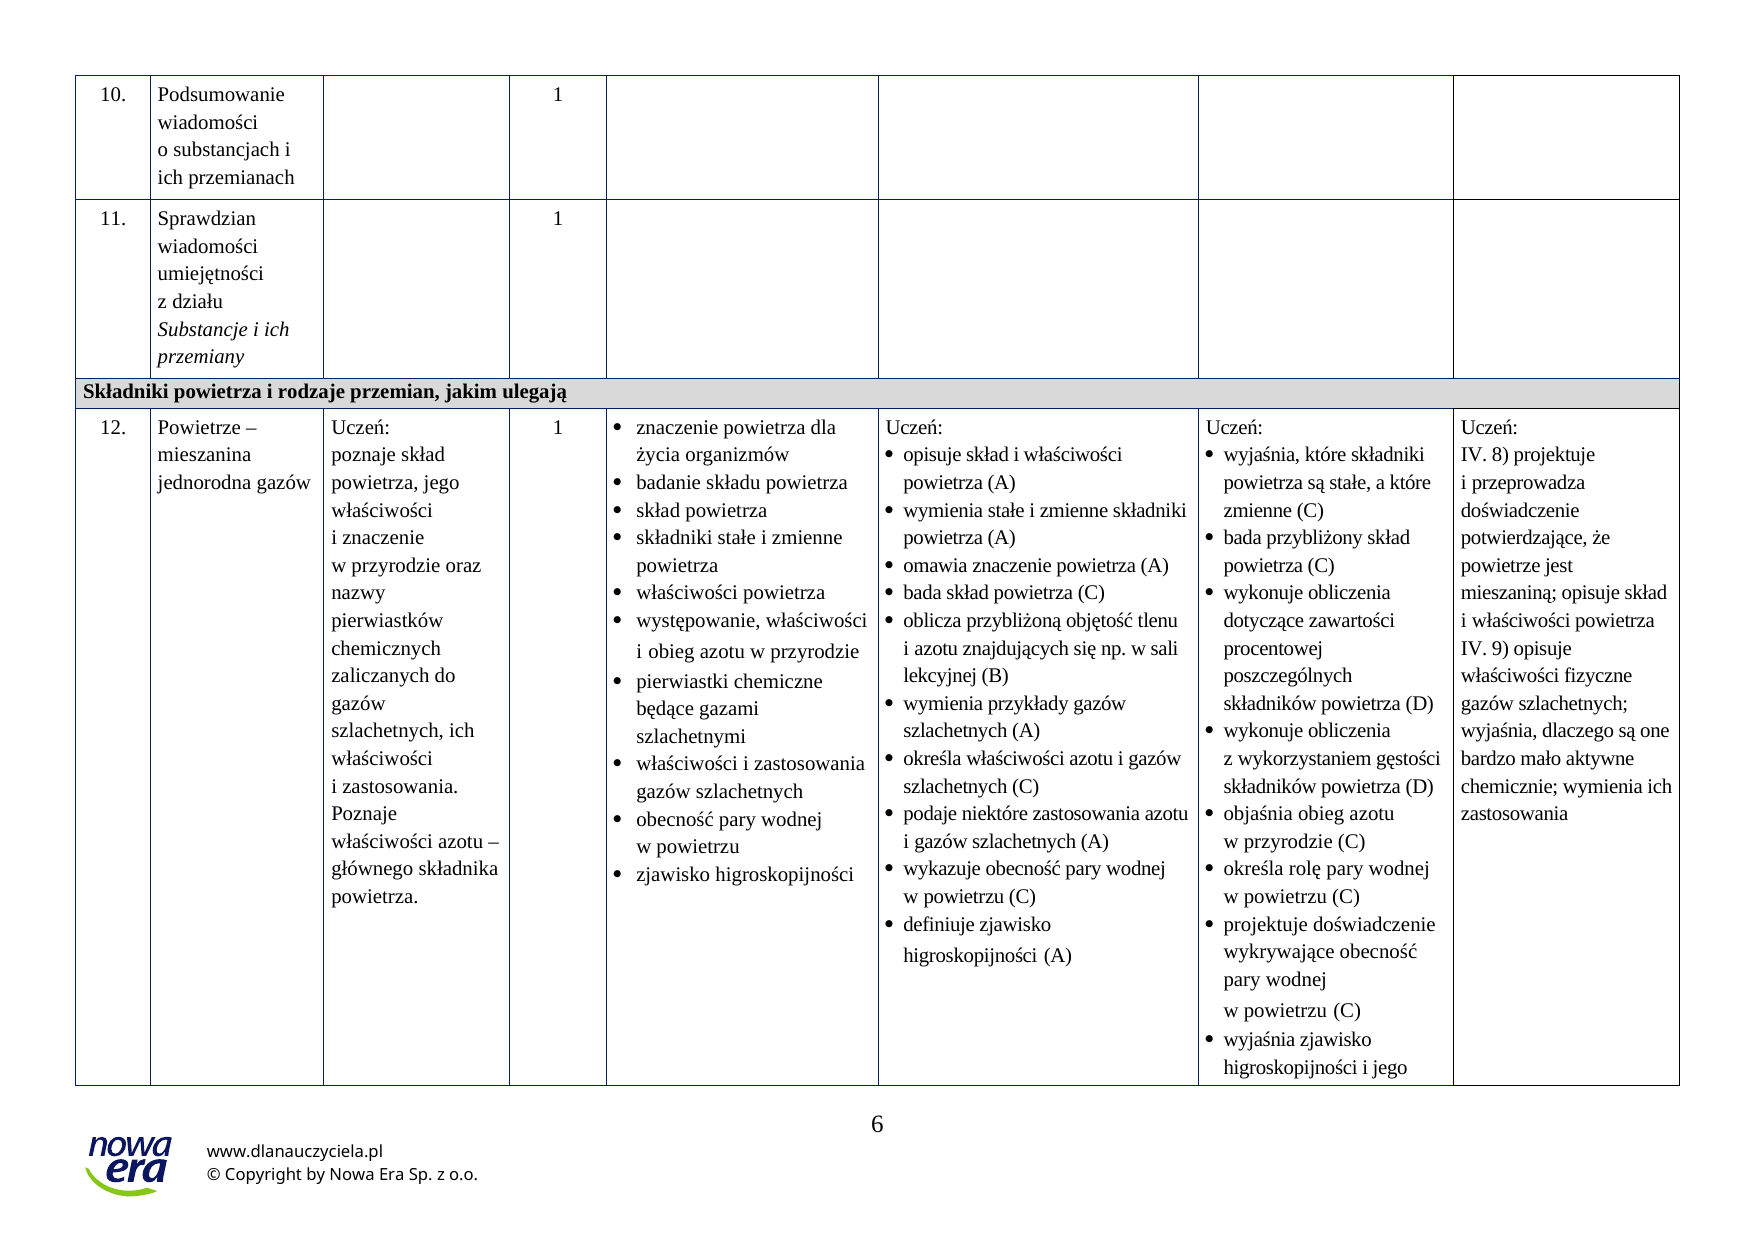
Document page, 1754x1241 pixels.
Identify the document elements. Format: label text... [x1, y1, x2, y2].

table_cell 1 [510, 200, 606, 378]
table_header [607, 76, 878, 199]
table_header [1199, 76, 1453, 199]
table_cell [1199, 200, 1453, 378]
table_cell [1454, 200, 1679, 378]
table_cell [151, 409, 323, 1085]
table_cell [324, 409, 509, 1085]
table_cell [1199, 409, 1453, 1085]
table_header [1454, 76, 1679, 199]
table_cell 11. [76, 200, 150, 378]
table_cell [879, 200, 1198, 378]
table_cell [607, 200, 878, 378]
table_cell 1 [510, 409, 606, 1085]
table_header 10. [76, 76, 150, 199]
table_cell 12. [76, 409, 150, 1085]
table_header Podsumowanie wiadomości o substancjach i ich przemianach [151, 76, 323, 199]
table_cell Sprawdzian wiadomości umiejętności z działu Substancje i ich przemiany [151, 200, 323, 378]
table_cell [324, 200, 509, 378]
table_header [324, 76, 509, 199]
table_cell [607, 409, 878, 1085]
table_header [879, 76, 1198, 199]
table_cell Składniki powietrza i rodzaje przemian, jakim ulegają [76, 379, 1679, 408]
table_header 1 [510, 76, 606, 199]
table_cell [1454, 409, 1679, 1085]
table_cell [879, 409, 1198, 1085]
